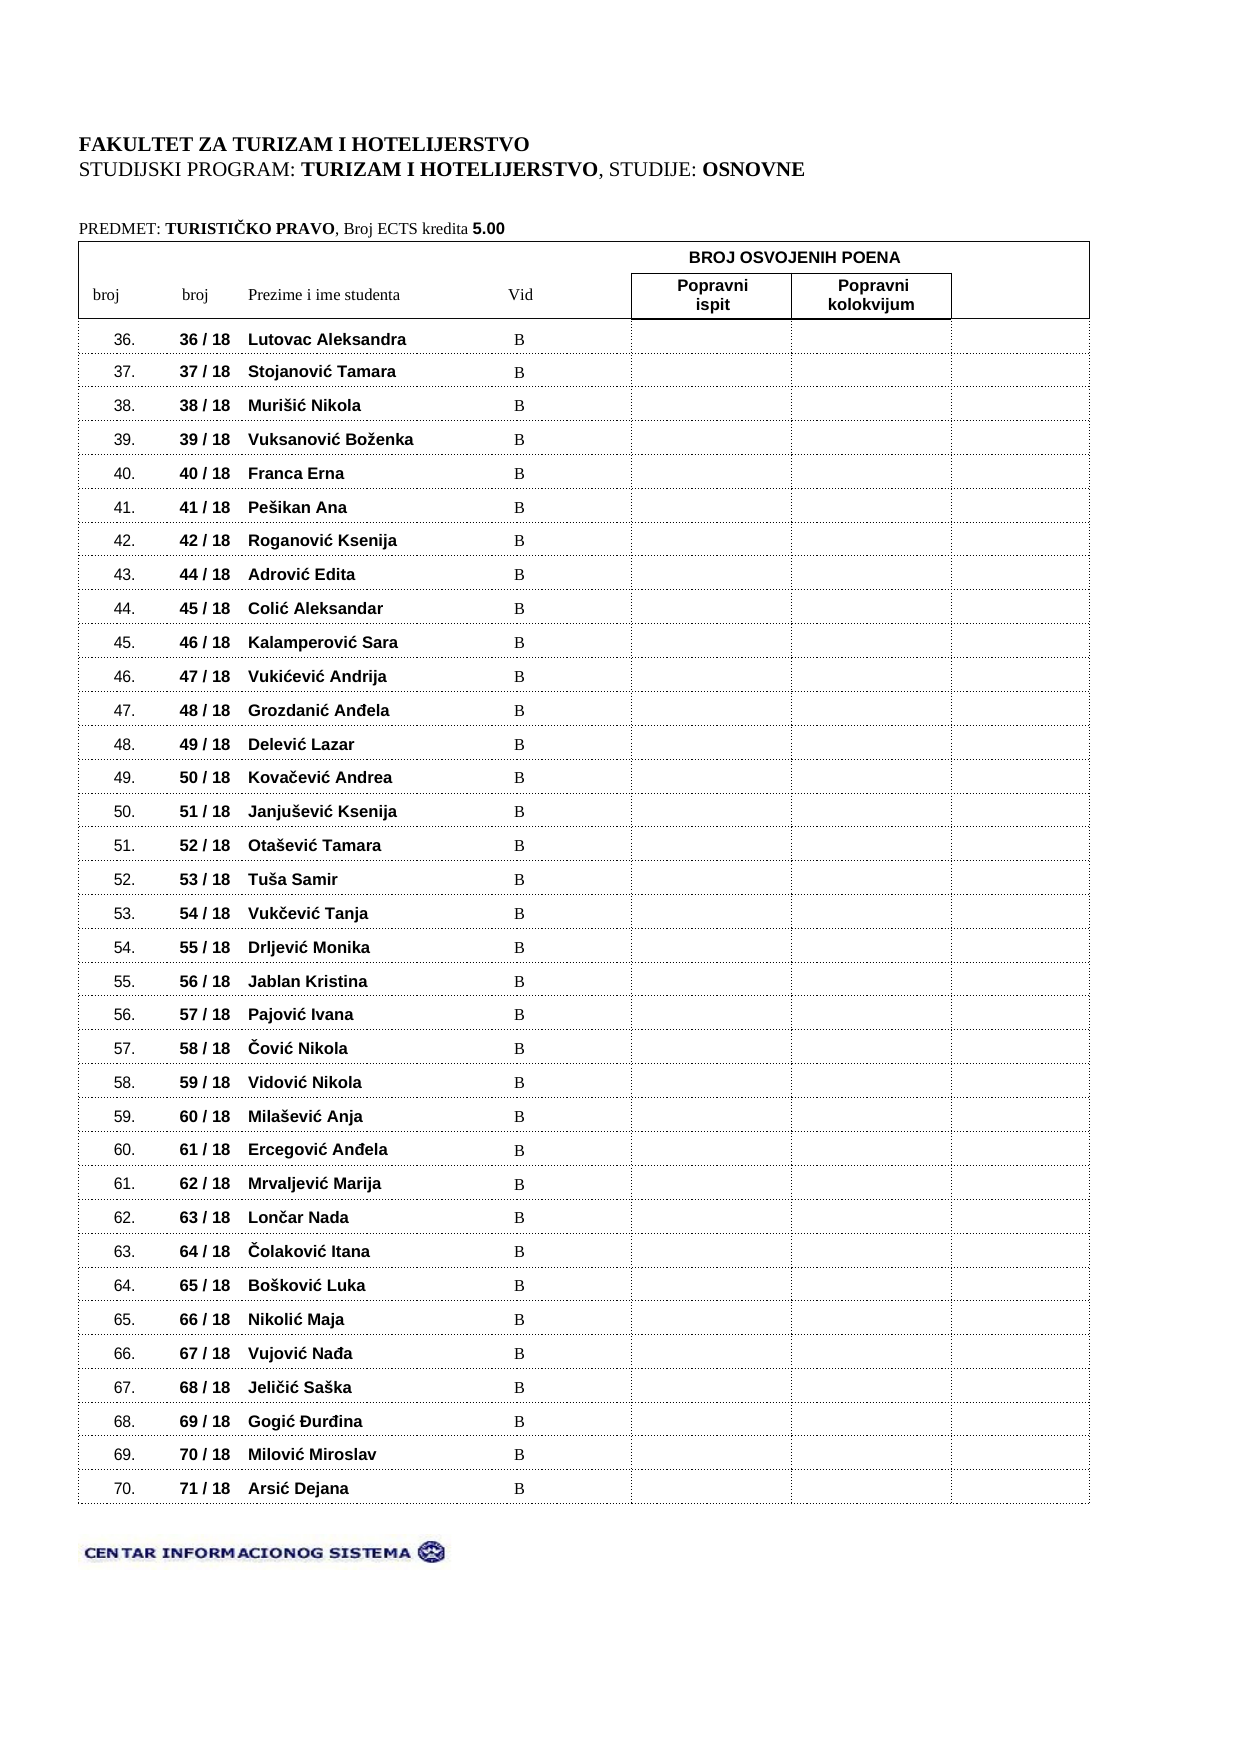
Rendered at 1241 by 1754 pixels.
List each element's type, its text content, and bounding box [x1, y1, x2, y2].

table_cell Adrović Edita [239, 555, 459, 589]
table_cell [951, 1165, 1089, 1198]
table_cell [791, 691, 951, 725]
table_cell [791, 353, 951, 386]
table_cell 59 / 18 [144, 1063, 239, 1097]
table_cell 63. [79, 1233, 144, 1266]
table_cell [791, 420, 951, 454]
table_cell [791, 320, 951, 353]
table_cell 51 / 18 [144, 793, 239, 826]
table_cell Tuša Samir [239, 860, 459, 894]
table_cell [791, 555, 951, 589]
table_cell 69 / 18 [144, 1402, 239, 1435]
table_cell 65. [79, 1300, 144, 1334]
table_cell 56 / 18 [144, 962, 239, 995]
table_cell 64. [79, 1266, 144, 1300]
table_cell [632, 1334, 791, 1368]
table_cell B [459, 589, 632, 623]
table_cell 48. [79, 725, 144, 759]
table_cell [951, 928, 1089, 962]
table_cell [791, 793, 951, 826]
table_cell broj [79, 273, 144, 317]
picture [78, 1534, 452, 1570]
table_cell 52. [79, 860, 144, 894]
table_cell 46 / 18 [144, 623, 239, 657]
table_cell [791, 1165, 951, 1198]
table_cell 67 / 18 [144, 1334, 239, 1368]
table_cell 70 / 18 [144, 1435, 239, 1469]
table_cell [791, 522, 951, 555]
table_cell B [459, 826, 632, 860]
table_cell 47 / 18 [144, 657, 239, 691]
table_cell Pajović Ivana [239, 995, 459, 1029]
table_cell [791, 1469, 951, 1503]
table_cell [791, 623, 951, 657]
table_cell [951, 319, 1089, 353]
table_cell [791, 725, 951, 759]
table_cell 65 / 18 [144, 1266, 239, 1300]
table_cell Popravni ispit [632, 274, 791, 317]
table_cell 55. [79, 962, 144, 995]
table_cell [632, 623, 791, 657]
table_cell Otašević Tamara [239, 826, 459, 860]
table_cell 49 / 18 [144, 725, 239, 759]
table_cell B [459, 1097, 632, 1131]
table_cell [951, 353, 1089, 386]
table_cell B [459, 353, 632, 386]
table_cell 66. [79, 1334, 144, 1368]
table_cell [791, 488, 951, 522]
table_cell [951, 1402, 1089, 1435]
table_cell 38. [79, 386, 144, 420]
table_cell 70. [79, 1469, 144, 1503]
table_cell 37. [79, 353, 144, 386]
table_cell [791, 1402, 951, 1435]
table_cell [632, 589, 791, 623]
table_cell [632, 353, 791, 386]
table_cell 60. [79, 1131, 144, 1164]
table_cell Jablan Kristina [239, 962, 459, 995]
table_cell Stojanović Tamara [239, 353, 459, 386]
table_cell B [459, 1402, 632, 1435]
table_cell Lončar Nada [239, 1199, 459, 1232]
table_cell [791, 1435, 951, 1469]
table_cell B [459, 759, 632, 793]
table_cell [791, 1266, 951, 1300]
table_cell Čović Nikola [239, 1029, 459, 1063]
table_cell Drljević Monika [239, 928, 459, 962]
table_cell [951, 860, 1089, 894]
table_cell Popravni kolokvijum [792, 274, 951, 317]
table_header BROJ OSVOJENIH POENA [79, 242, 1089, 272]
table_cell Milović Miroslav [239, 1435, 459, 1469]
table_cell B [459, 894, 632, 928]
table_cell B [459, 1131, 632, 1164]
table_cell 37 / 18 [144, 353, 239, 386]
table_cell Pešikan Ana [239, 488, 459, 522]
table_cell 62 / 18 [144, 1165, 239, 1198]
table_cell [791, 1131, 951, 1164]
table_cell B [459, 1199, 632, 1232]
table_cell 64 / 18 [144, 1233, 239, 1266]
table_cell 42. [79, 522, 144, 555]
table_cell [951, 589, 1089, 623]
table_cell B [459, 657, 632, 691]
table_cell [632, 962, 791, 995]
table_cell B [459, 555, 632, 589]
table_cell B [459, 420, 632, 454]
table_cell [632, 1063, 791, 1097]
table_cell [791, 1233, 951, 1266]
table_cell 45 / 18 [144, 589, 239, 623]
table_cell Vuksanović Boženka [239, 420, 459, 454]
table_cell [791, 1199, 951, 1232]
table_cell 54 / 18 [144, 894, 239, 928]
table_cell 58. [79, 1063, 144, 1097]
table_cell 67. [79, 1368, 144, 1402]
table_cell [632, 522, 791, 555]
table_cell 55 / 18 [144, 928, 239, 962]
table_cell [632, 894, 791, 928]
table_cell B [459, 522, 632, 555]
table_cell [951, 1097, 1089, 1131]
table_cell Delević Lazar [239, 725, 459, 759]
table_cell [632, 793, 791, 826]
table_cell 41 / 18 [144, 488, 239, 522]
table_cell [951, 386, 1089, 420]
table_cell [951, 555, 1089, 589]
table_cell [632, 555, 791, 589]
table_cell [951, 1233, 1089, 1266]
table_cell [791, 894, 951, 928]
table_cell Vid [459, 273, 631, 317]
table_cell [791, 1029, 951, 1063]
table_cell B [459, 1469, 632, 1503]
table_cell 44. [79, 589, 144, 623]
table_cell Janjušević Ksenija [239, 793, 459, 826]
table_cell Roganović Ksenija [239, 522, 459, 555]
table_cell [951, 657, 1089, 691]
table_cell 36 / 18 [144, 319, 239, 353]
table_cell 40. [79, 454, 144, 488]
table_cell [951, 488, 1089, 522]
table_cell [632, 1435, 791, 1469]
table_cell [951, 826, 1089, 860]
table_cell [791, 1300, 951, 1334]
table_cell 59. [79, 1097, 144, 1131]
table_cell B [459, 1435, 632, 1469]
table_cell Kalamperović Sara [239, 623, 459, 657]
table_cell [791, 1063, 951, 1097]
table_cell B [459, 725, 632, 759]
table_cell [632, 1165, 791, 1198]
table_cell B [459, 691, 632, 725]
table_cell [951, 995, 1089, 1029]
table_cell [791, 928, 951, 962]
table_cell [791, 1368, 951, 1402]
table_cell 57. [79, 1029, 144, 1063]
table_cell Colić Aleksandar [239, 589, 459, 623]
table_cell [951, 1300, 1089, 1334]
table_cell Vujović Nađa [239, 1334, 459, 1368]
table_cell Franca Erna [239, 454, 459, 488]
table_cell 61 / 18 [144, 1131, 239, 1164]
table_cell [791, 589, 951, 623]
table_cell [632, 454, 791, 488]
table_cell Kovačević Andrea [239, 759, 459, 793]
table_cell [951, 1029, 1089, 1063]
table_cell B [459, 1334, 632, 1368]
table_cell [632, 1131, 791, 1164]
table_cell Bošković Luka [239, 1266, 459, 1300]
table_cell 51. [79, 826, 144, 860]
table_cell 39. [79, 420, 144, 454]
table_cell [632, 1266, 791, 1300]
table_cell [632, 1368, 791, 1402]
table_cell [791, 995, 951, 1029]
table_cell [951, 894, 1089, 928]
table_cell 57 / 18 [144, 995, 239, 1029]
table_cell 36. [79, 319, 144, 353]
table_cell [791, 962, 951, 995]
table_cell [951, 1063, 1089, 1097]
table_cell Lutovac Aleksandra [239, 319, 459, 353]
table_cell [632, 995, 791, 1029]
table_cell 46. [79, 657, 144, 691]
table_cell [632, 1199, 791, 1232]
table_cell [632, 826, 791, 860]
table_cell 68 / 18 [144, 1368, 239, 1402]
table_cell 38 / 18 [144, 386, 239, 420]
table_cell 66 / 18 [144, 1300, 239, 1334]
table_cell [632, 1097, 791, 1131]
table_cell 61. [79, 1165, 144, 1198]
table_cell [791, 657, 951, 691]
table_cell B [459, 1165, 632, 1198]
table_cell 50. [79, 793, 144, 826]
table_cell B [459, 1063, 632, 1097]
table_cell B [459, 860, 632, 894]
table_cell B [459, 1266, 632, 1300]
table_cell 69. [79, 1435, 144, 1469]
table_cell 50 / 18 [144, 759, 239, 793]
table_cell 41. [79, 488, 144, 522]
table_cell [791, 860, 951, 894]
table_cell Arsić Dejana [239, 1469, 459, 1503]
table_cell B [459, 488, 632, 522]
table_cell 71 / 18 [144, 1469, 239, 1503]
table_cell [632, 420, 791, 454]
table_cell B [459, 793, 632, 826]
table_cell 47. [79, 691, 144, 725]
table_cell [791, 1334, 951, 1368]
table_cell [632, 386, 791, 420]
table_cell B [459, 1300, 632, 1334]
table_cell Gogić Đurđina [239, 1402, 459, 1435]
table_cell [791, 1097, 951, 1131]
table_cell [632, 1469, 791, 1503]
table_cell [951, 691, 1089, 725]
table_cell B [459, 623, 632, 657]
table_cell 43. [79, 555, 144, 589]
table_cell B [459, 454, 632, 488]
table_cell 56. [79, 995, 144, 1029]
table_cell [632, 320, 791, 353]
table_cell 52 / 18 [144, 826, 239, 860]
table_cell 45. [79, 623, 144, 657]
table_cell [951, 962, 1089, 995]
table_cell broj [144, 273, 239, 317]
table_cell [951, 454, 1089, 488]
table_cell B [459, 962, 632, 995]
table_cell [951, 1435, 1089, 1469]
table_cell Čolaković Itana [239, 1233, 459, 1266]
table_cell B [459, 386, 632, 420]
table_cell [632, 860, 791, 894]
table_cell Vukićević Andrija [239, 657, 459, 691]
table_cell Ercegović Anđela [239, 1131, 459, 1164]
table_cell [632, 725, 791, 759]
table_cell 54. [79, 928, 144, 962]
table_cell Milašević Anja [239, 1097, 459, 1131]
table_cell 62. [79, 1199, 144, 1232]
table_cell 60 / 18 [144, 1097, 239, 1131]
table_cell [951, 793, 1089, 826]
table_cell 49. [79, 759, 144, 793]
table_cell 53 / 18 [144, 860, 239, 894]
table_cell Grozdanić Anđela [239, 691, 459, 725]
table_cell 53. [79, 894, 144, 928]
table_cell [951, 1368, 1089, 1402]
table_cell [951, 522, 1089, 555]
table_cell [952, 273, 1089, 317]
table_cell [951, 1131, 1089, 1164]
table_cell [951, 420, 1089, 454]
table_cell [951, 1469, 1089, 1503]
table_cell Mrvaljević Marija [239, 1165, 459, 1198]
table_cell [632, 1300, 791, 1334]
table_cell [951, 1334, 1089, 1368]
table_cell B [459, 319, 632, 353]
table_cell Prezime i ime studenta [239, 273, 459, 317]
table_cell Vukčević Tanja [239, 894, 459, 928]
table_cell 44 / 18 [144, 555, 239, 589]
table_cell [951, 623, 1089, 657]
table_cell 63 / 18 [144, 1199, 239, 1232]
table_cell B [459, 995, 632, 1029]
table_cell 48 / 18 [144, 691, 239, 725]
table_cell B [459, 1029, 632, 1063]
table_cell 68. [79, 1402, 144, 1435]
table_cell 58 / 18 [144, 1029, 239, 1063]
table_cell [951, 725, 1089, 759]
table_cell [632, 488, 791, 522]
table_cell [951, 1199, 1089, 1232]
table_cell [632, 657, 791, 691]
table_cell [632, 1029, 791, 1063]
table_cell [951, 1266, 1089, 1300]
table_cell [791, 386, 951, 420]
table_cell [791, 454, 951, 488]
table_cell [951, 759, 1089, 793]
table_cell [791, 826, 951, 860]
table_cell 40 / 18 [144, 454, 239, 488]
table_cell B [459, 1233, 632, 1266]
table_cell 39 / 18 [144, 420, 239, 454]
table_cell [632, 1233, 791, 1266]
table_cell Vidović Nikola [239, 1063, 459, 1097]
table_cell Nikolić Maja [239, 1300, 459, 1334]
table_cell [791, 759, 951, 793]
table_cell B [459, 928, 632, 962]
table_cell [632, 759, 791, 793]
table_cell [632, 1402, 791, 1435]
table_cell 42 / 18 [144, 522, 239, 555]
table_cell Jeličić Saška [239, 1368, 459, 1402]
table_cell [632, 928, 791, 962]
table_cell [632, 691, 791, 725]
table_cell B [459, 1368, 632, 1402]
table_cell Murišić Nikola [239, 386, 459, 420]
